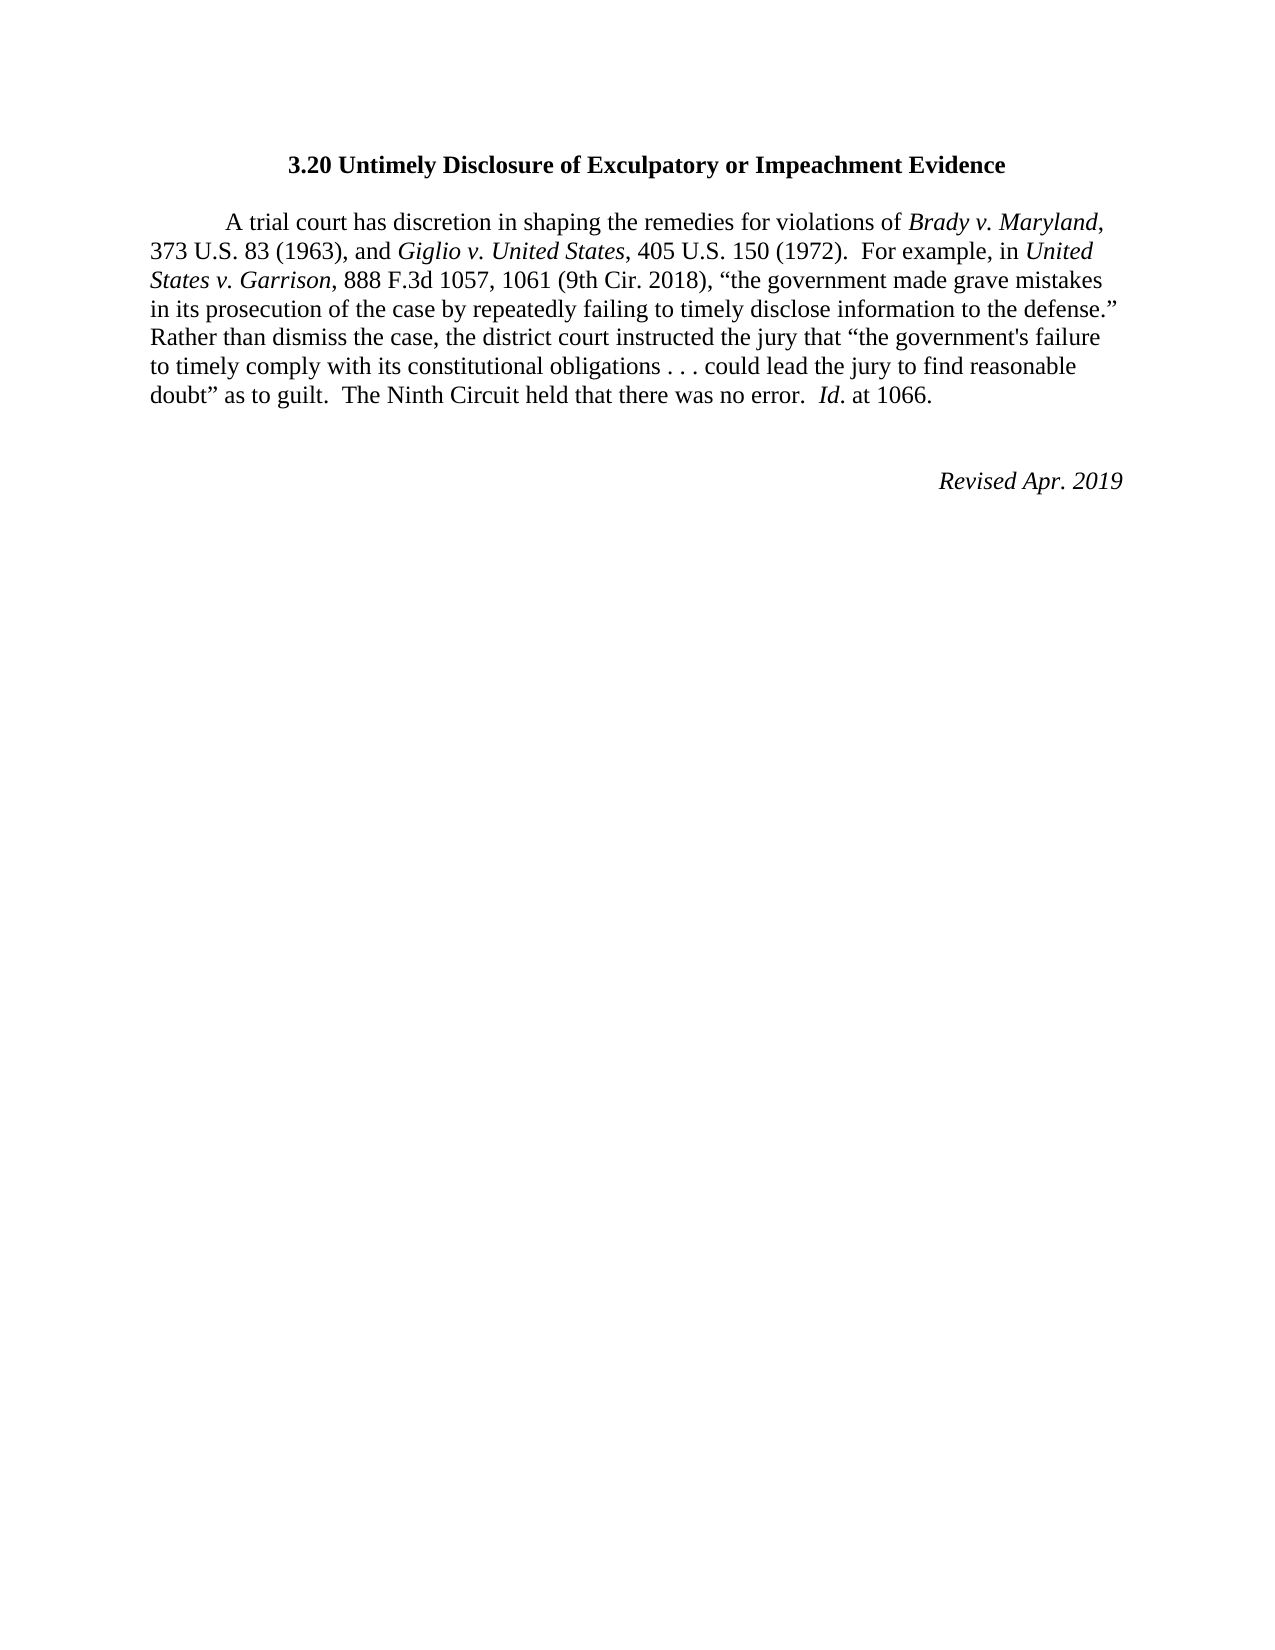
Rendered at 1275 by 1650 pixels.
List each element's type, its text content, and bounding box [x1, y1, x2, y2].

text A trial court has discretion in shaping the remedies for violations of Brady v. Maryland, 373 U.S. 83 (1963), and Giglio v. United States, 405 U.S. 150 (1972). For example, in United States v. Garrison, 888 F.3d 1057, 1061 (9th Cir. 2018), “the government made grave mistakes in its prosecution of the case by repeatedly failing to timely disclose information to the defense.” Rather than dismiss the case, the district court instructed the jury that “the government's failure to timely comply with its constitutional obligations . . . could lead the jury to find reasonable doubt” as to guilt. The Ninth Circuit held that there was no error. Id. at 1066. [150, 207, 1125, 409]
text 3.20 Untimely Disclosure of Exculpatory or Impeachment Evidence [169, 150, 1125, 179]
text Revised Apr. 2019 [150, 466, 1125, 495]
